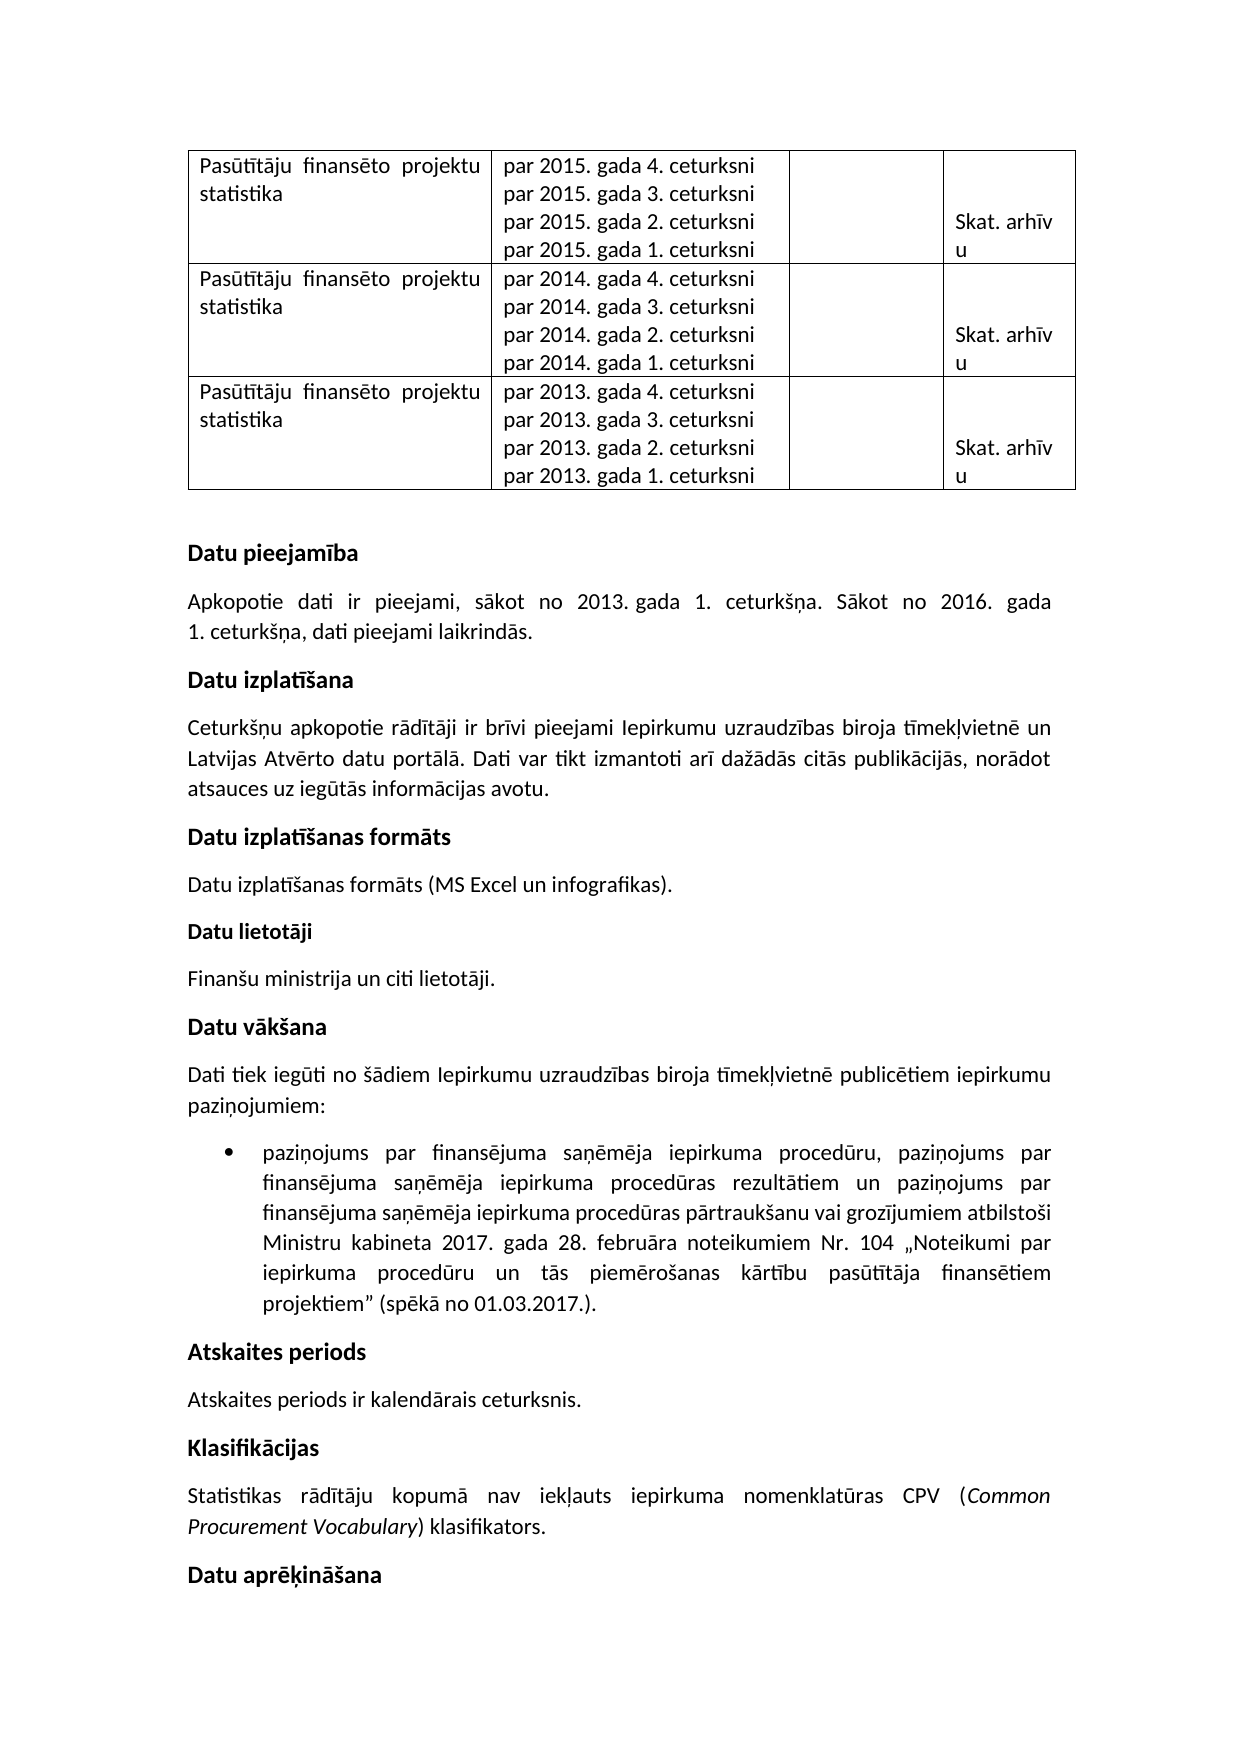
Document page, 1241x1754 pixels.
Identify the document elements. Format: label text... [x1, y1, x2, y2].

table_cell Skat. arhīvu [944, 151, 1075, 263]
text Datu izplatīšanas formāts [187, 821, 1053, 851]
table_cell Skat. arhīvu [944, 264, 1075, 376]
text Datu vākšana [187, 1011, 1053, 1042]
text Datu lietotāji [187, 917, 1053, 945]
text Datu pieejamība [187, 537, 1053, 568]
table_cell [790, 264, 943, 376]
table_cell par 2013. gada 4. ceturksni par 2013. gada 3. ceturksni par 2013. gada 2. ceturksni par 2013. gada 1. ceturksni [492, 377, 789, 489]
table_cell Skat. arhīvu [944, 377, 1075, 489]
text Klasifikācijas [187, 1432, 1053, 1463]
list paziņojums par finansējuma saņēmēja iepirkuma procedūru, paziņojums par finansējuma saņēmēja iepirkuma procedūras rezultātiem un paziņojums par finansējuma saņēmēja iepirkuma procedūras pārtraukšanu vai grozījumiem atbilstoši Ministru kabineta 2017. gada 28. februāra noteikumiem Nr. 104 „Noteikumi par iepirkuma procedūru un tās piemērošanas kārtību pasūtītāja finansētiem projektiem” (spēkā no 01.03.2017.). [225, 1138, 1053, 1317]
text Datu izplatīšana [187, 664, 1053, 694]
text Finanšu ministrija un citi lietotāji. [187, 964, 1053, 992]
table_cell Pasūtītāju finansēto projektu statistika [189, 264, 491, 376]
text Atskaites periods [187, 1336, 1053, 1366]
text Dati tiek iegūti no šādiem Iepirkumu uzraudzības biroja tīmekļvietnē publicētiem iepirkumu paziņojumiem: [187, 1061, 1053, 1119]
text Atskaites periods ir kalendārais ceturksnis. [187, 1385, 1053, 1413]
text Datu aprēķināšana [187, 1559, 1053, 1589]
table_cell [790, 151, 943, 263]
text Datu izplatīšanas formāts (MS Excel un infografikas). [187, 870, 1053, 898]
table_cell Pasūtītāju finansēto projektu statistika [189, 377, 491, 489]
table_cell [790, 377, 943, 489]
text Apkopotie dati ir pieejami, sākot no 2013. gada 1. ceturkšņa. Sākot no 2016. gada 1. ceturkšņa, dati pieejami laikrindās. [187, 587, 1053, 645]
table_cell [189, 151, 491, 263]
table_cell par 2014. gada 4. ceturksni par 2014. gada 3. ceturksni par 2014. gada 2. ceturksni par 2014. gada 1. ceturksni [492, 264, 789, 376]
text Ceturkšņu apkopotie rādītāji ir brīvi pieejami Iepirkumu uzraudzības biroja tīmekļvietnē un Latvijas Atvērto datu portālā. Dati var tikt izmantoti arī dažādās citās publikācijās, norādot atsauces uz iegūtās informācijas avotu. [187, 713, 1053, 802]
text Statistikas rādītāju kopumā nav iekļauts iepirkuma nomenklatūras CPV (Common Procurement Vocabulary) klasifikators. [187, 1482, 1053, 1540]
table_cell par 2015. gada 4. ceturksni par 2015. gada 3. ceturksni par 2015. gada 2. ceturksni par 2015. gada 1. ceturksni [492, 151, 789, 263]
